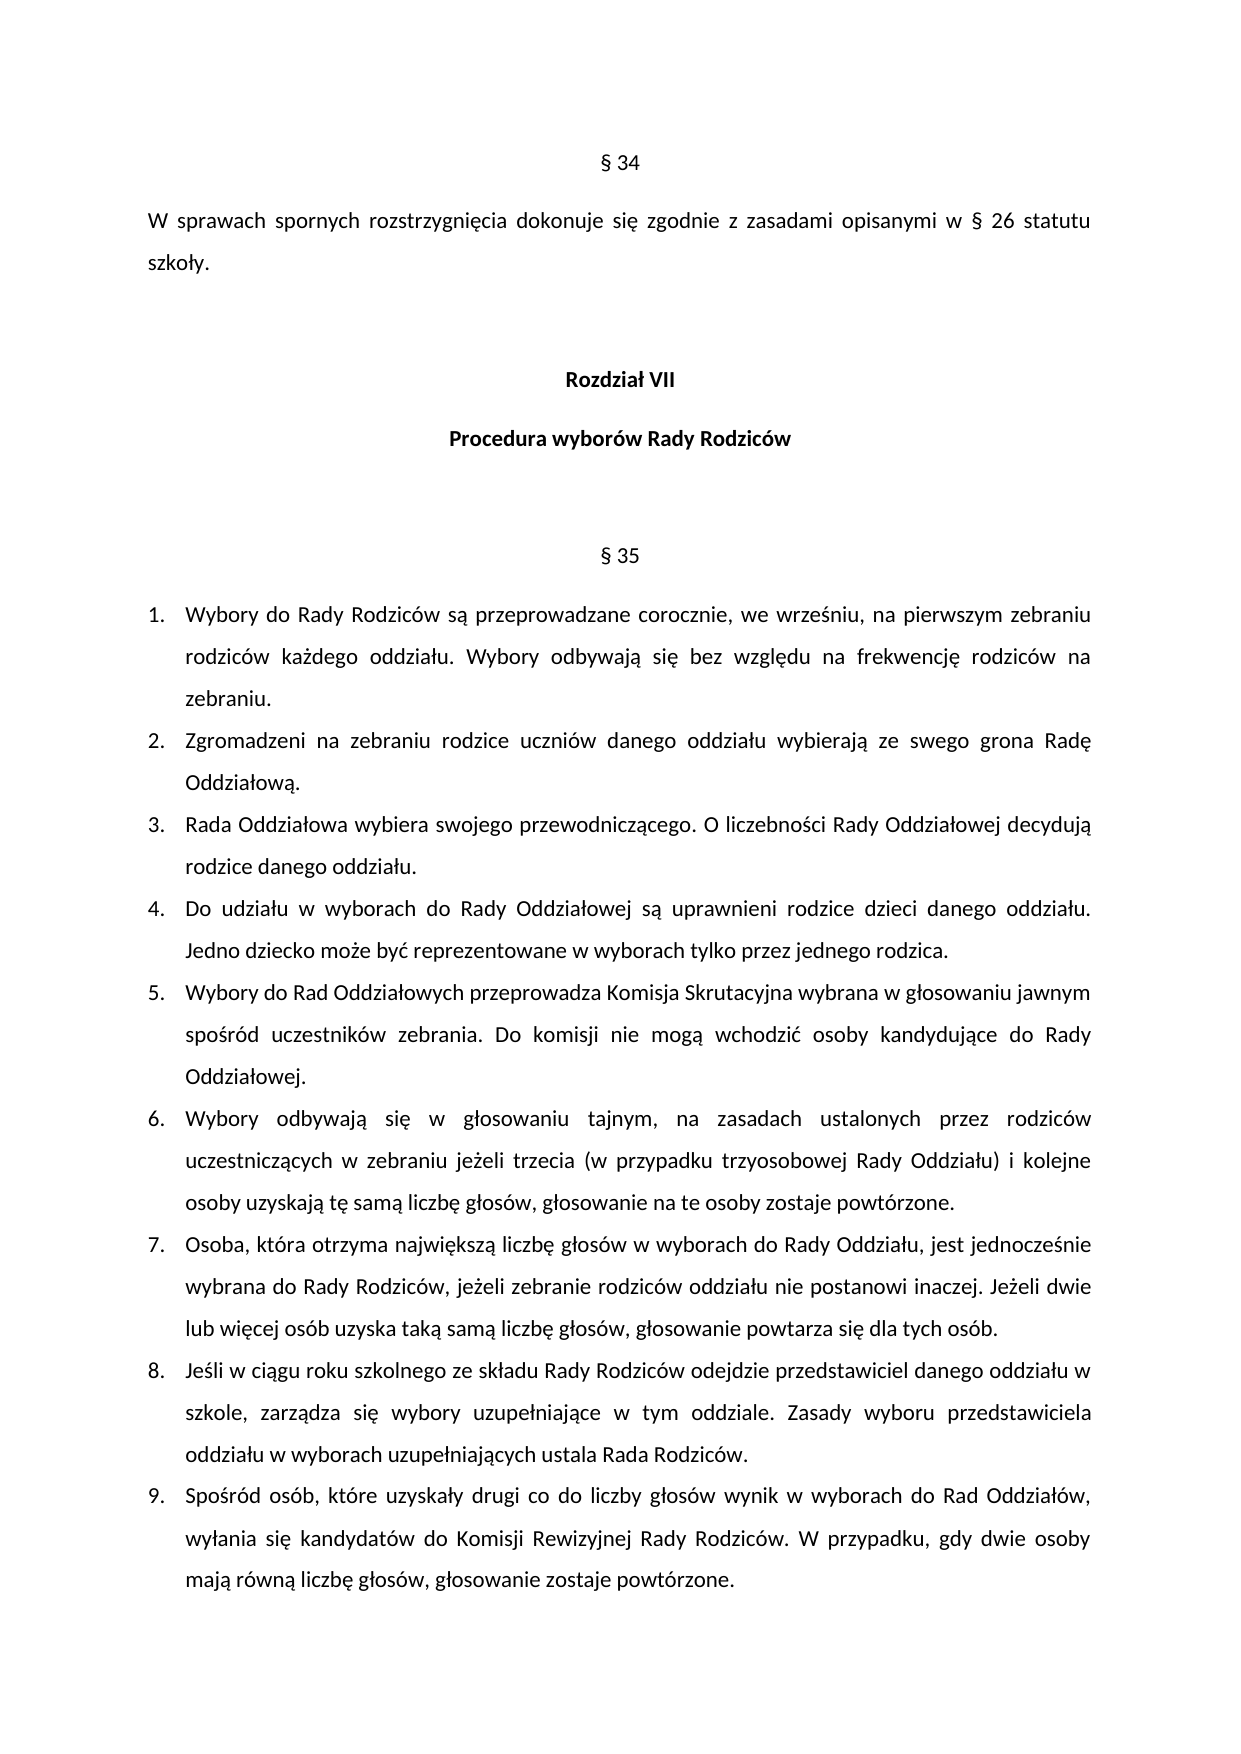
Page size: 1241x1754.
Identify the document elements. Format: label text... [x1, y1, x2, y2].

list Do udziału w wyborach do Rady Oddziałowej są uprawnieni rodzice dzieci danego oddziału. Jedno dziecko może być reprezentowane w wyborach tylko przez jednego rodzica. [148, 894, 1093, 964]
list Jeśli w ciągu roku szkolnego ze składu Rady Rodziców odejdzie przedstawiciel danego oddziału w szkole, zarządza się wybory uzupełniające w tym oddziale. Zasady wyboru przedstawiciela oddziału w wyborach uzupełniających ustala Rada Rodziców. [148, 1356, 1093, 1468]
list Wybory odbywają się w głosowaniu tajnym, na zasadach ustalonych przez rodziców uczestniczących w zebraniu jeżeli trzecia (w przypadku trzyosobowej Rady Oddziału) i kolejne osoby uzyskają tę samą liczbę głosów, głosowanie na te osoby zostaje powtórzone. [148, 1104, 1093, 1216]
text W sprawach spornych rozstrzygnięcia dokonuje się zgodnie z zasadami opisanymi w § 26 statutu szkoły. [148, 206, 1093, 276]
text Procedura wyborów Rady Rodziców [148, 424, 1093, 452]
text § 34 [148, 148, 1093, 176]
list Wybory do Rad Oddziałowych przeprowadza Komisja Skrutacyjna wybrana w głosowaniu jawnym spośród uczestników zebrania. Do komisji nie mogą wchodzić osoby kandydujące do Rady Oddziałowej. [148, 978, 1093, 1090]
list Zgromadzeni na zebraniu rodzice uczniów danego oddziału wybierają ze swego grona Radę Oddziałową. [148, 726, 1093, 796]
text § 35 [148, 541, 1093, 569]
list Osoba, która otrzyma największą liczbę głosów w wyborach do Rady Oddziału, jest jednocześnie wybrana do Rady Rodziców, jeżeli zebranie rodziców oddziału nie postanowi inaczej. Jeżeli dwie lub więcej osób uzyska taką samą liczbę głosów, głosowanie powtarza się dla tych osób. [148, 1230, 1093, 1342]
text Rozdział VII [148, 366, 1093, 393]
list Rada Oddziałowa wybiera swojego przewodniczącego. O liczebności Rady Oddziałowej decydują rodzice danego oddziału. [148, 810, 1093, 880]
list Wybory do Rady Rodziców są przeprowadzane corocznie, we wrześniu, na pierwszym zebraniu rodziców każdego oddziału. Wybory odbywają się bez względu na frekwencję rodziców na zebraniu. [148, 600, 1093, 712]
list Spośród osób, które uzyskały drugi co do liczby głosów wynik w wyborach do Rad Oddziałów, wyłania się kandydatów do Komisji Rewizyjnej Rady Rodziców. W przypadku, gdy dwie osoby mają równą liczbę głosów, głosowanie zostaje powtórzone. [148, 1482, 1093, 1594]
